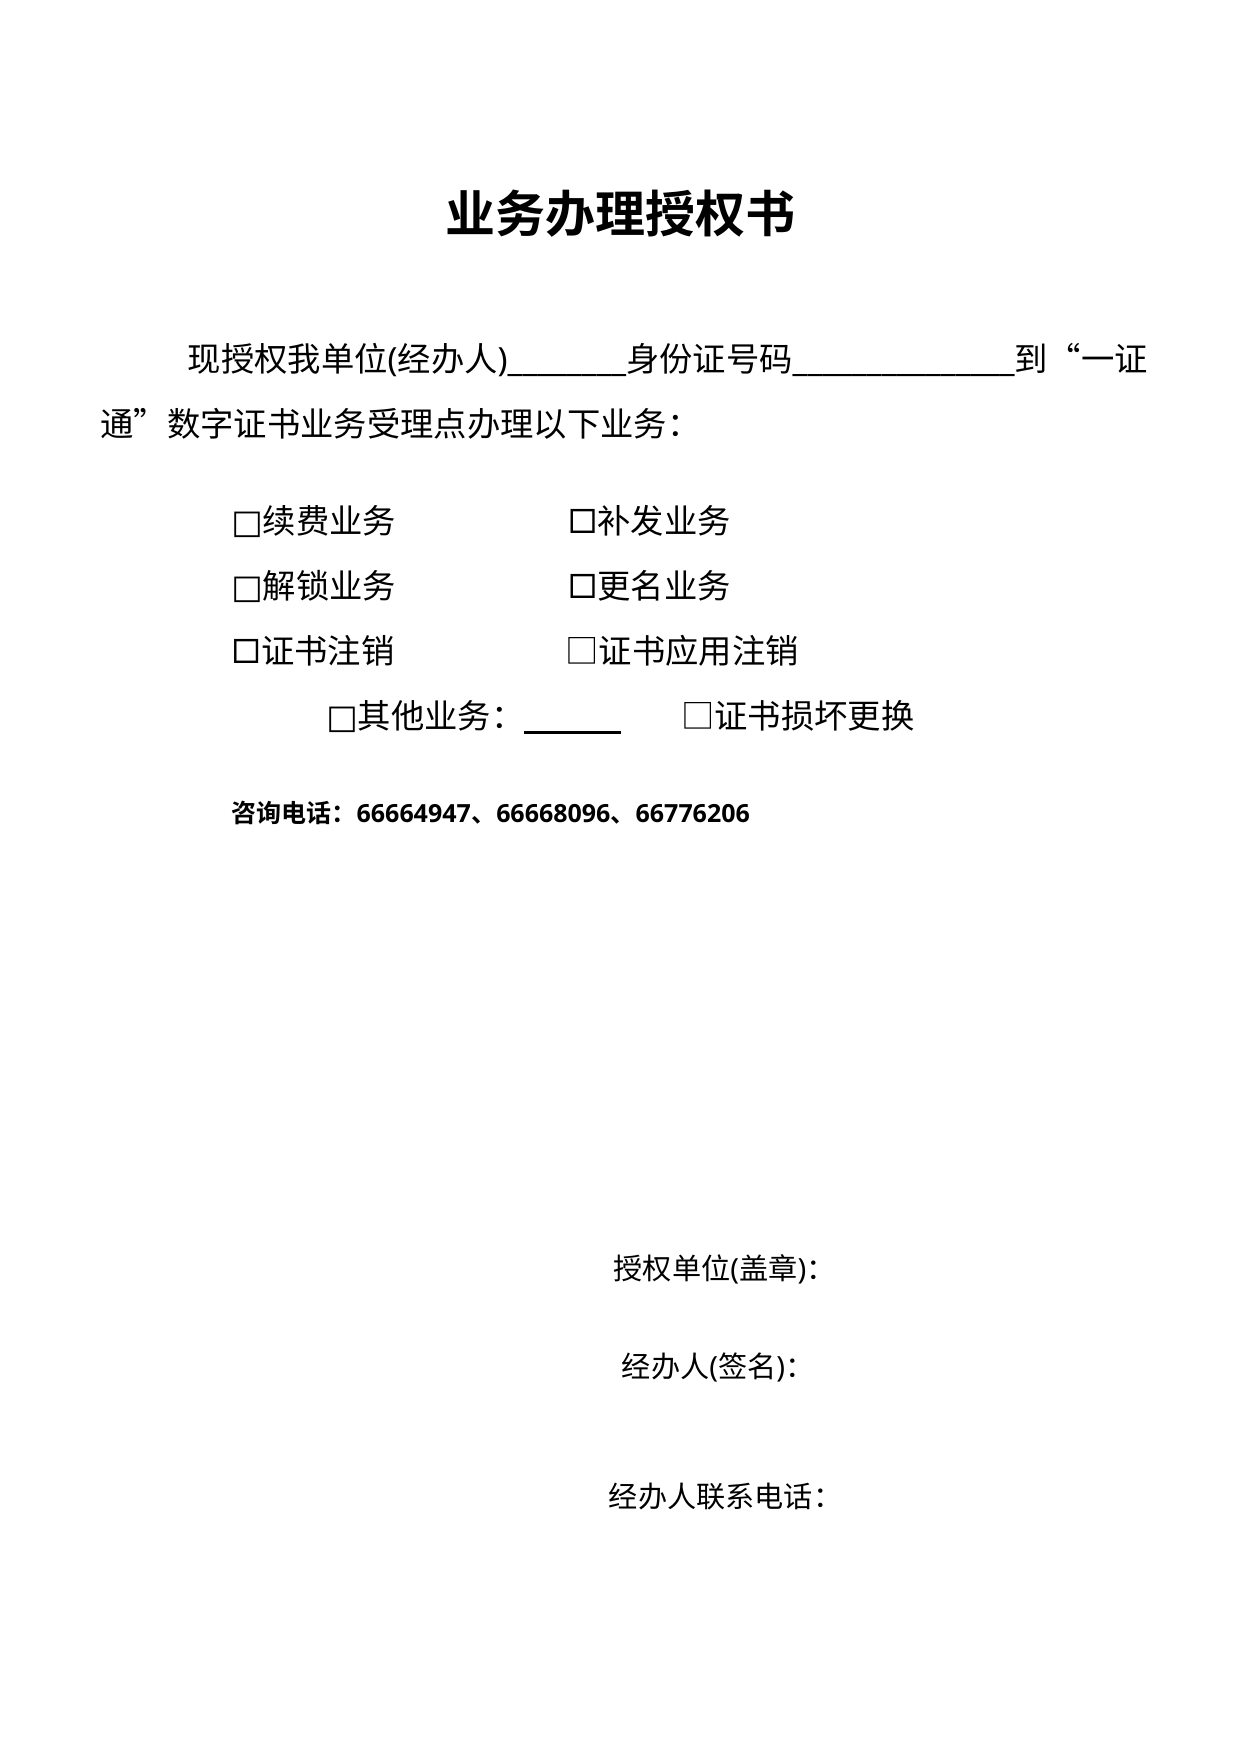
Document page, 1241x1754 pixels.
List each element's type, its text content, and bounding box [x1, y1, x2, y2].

text 证书注销 □证书应用注销 [187, 617, 1053, 682]
text 业务办理授权书 [187, 162, 1053, 259]
text 现授权我单位(经办人)________身份证号码_______________到“一证通”数字证书业务受理点办理以下业务： [100, 324, 1150, 454]
text 经办人联系电话： [187, 1462, 1053, 1527]
text □解锁业务 更名业务 [187, 552, 1053, 617]
text □其他业务： □证书损坏更换 [187, 682, 1053, 747]
text □续费业务 补发业务 [187, 487, 1053, 552]
text 咨询电话：66664947、66668096、66776206 [187, 779, 1053, 844]
text 经办人(签名)： [187, 1332, 1053, 1397]
text 授权单位(盖章)： [187, 1234, 1053, 1299]
